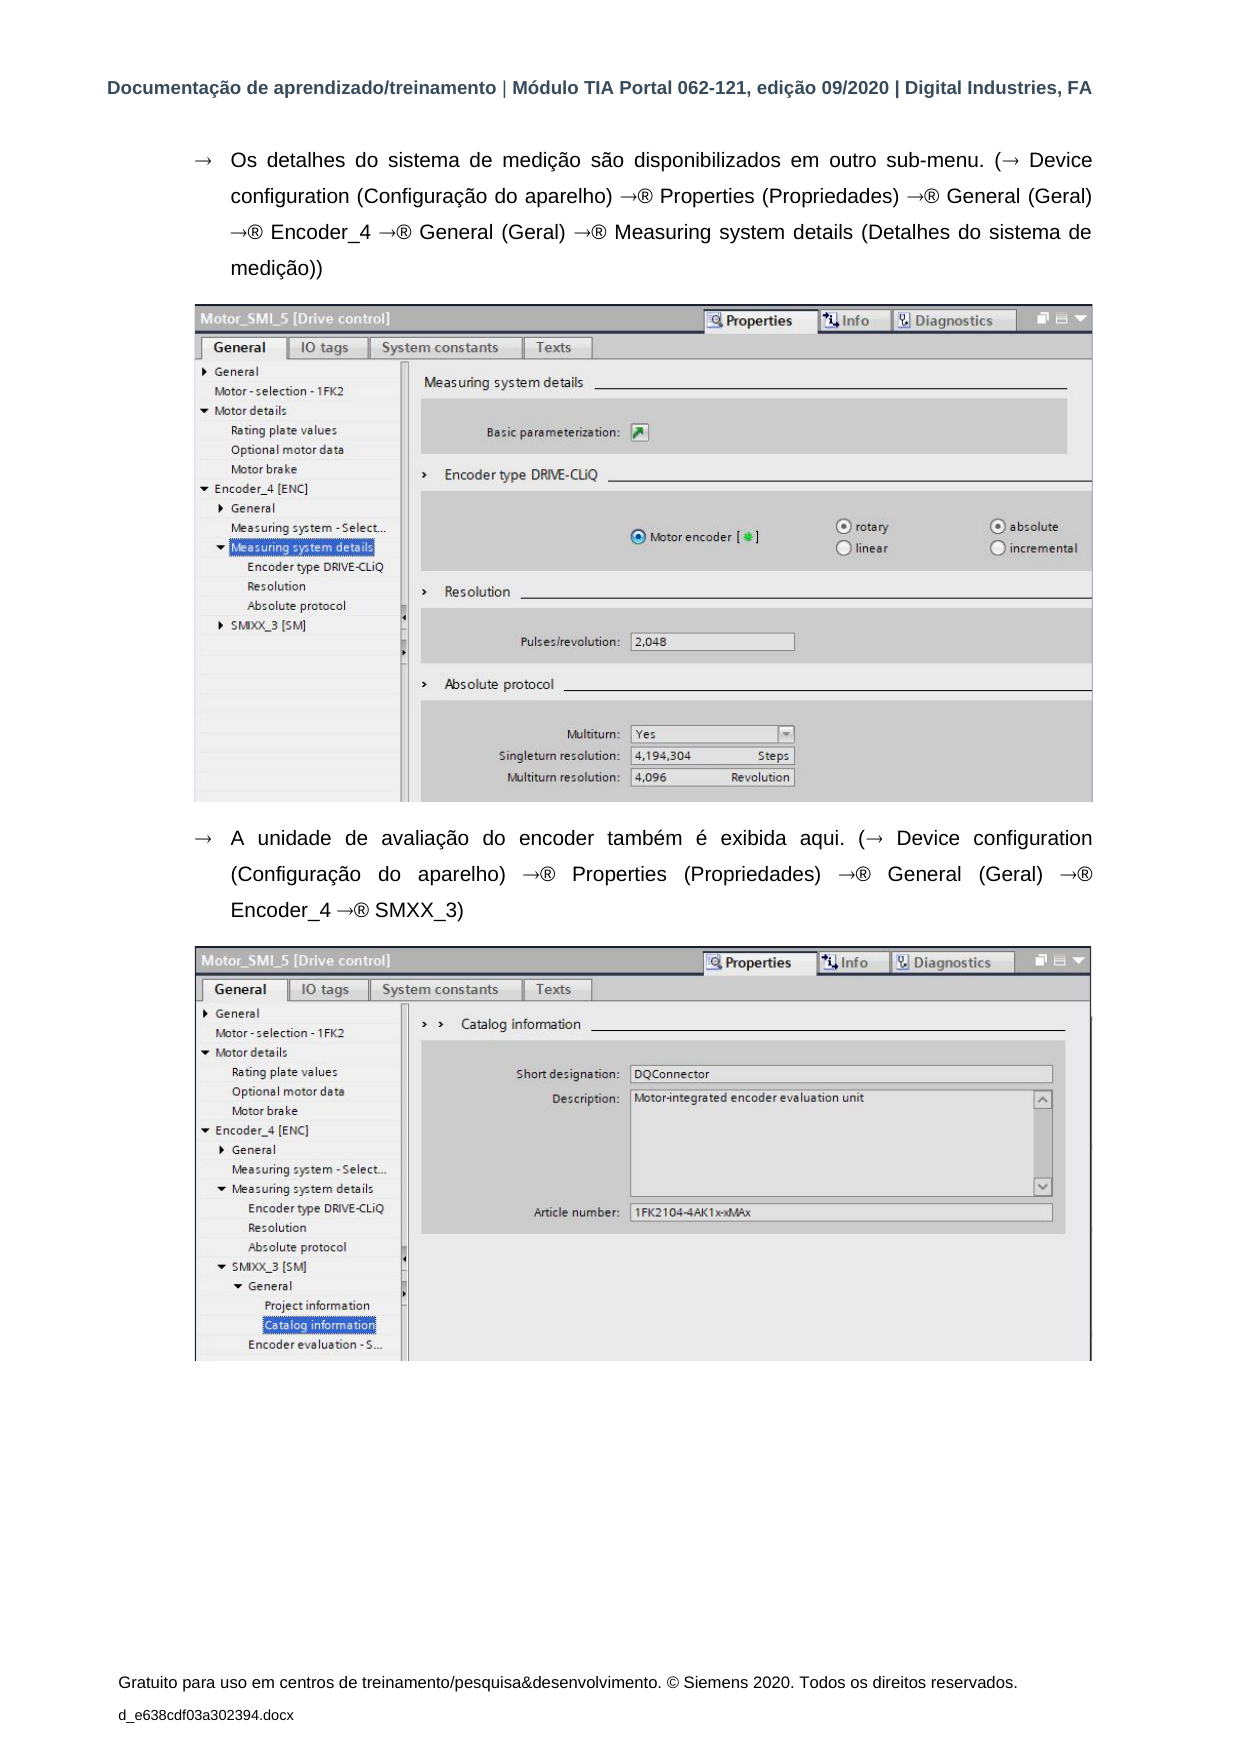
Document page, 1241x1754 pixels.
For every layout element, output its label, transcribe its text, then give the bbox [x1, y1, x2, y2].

text A unidade de avaliação do encoder também é exibida aqui. ( Device configuration (Configuração do aparelho) ® Properties (Propriedades) ® General (Geral) ® Encoder_4 ® SMXX_3) [195, 826, 1092, 922]
picture [194, 304, 1093, 802]
text Os detalhes do sistema de medição são disponibilizados em outro sub-menu. ( Device configuration (Configuração do aparelho) ® Properties (Propriedades) ® General (Geral) ® Encoder_4 ® General (Geral) ® Measuring system details (Detalhes do sistema de medição)) [195, 148, 1092, 280]
picture [194, 946, 1093, 1361]
